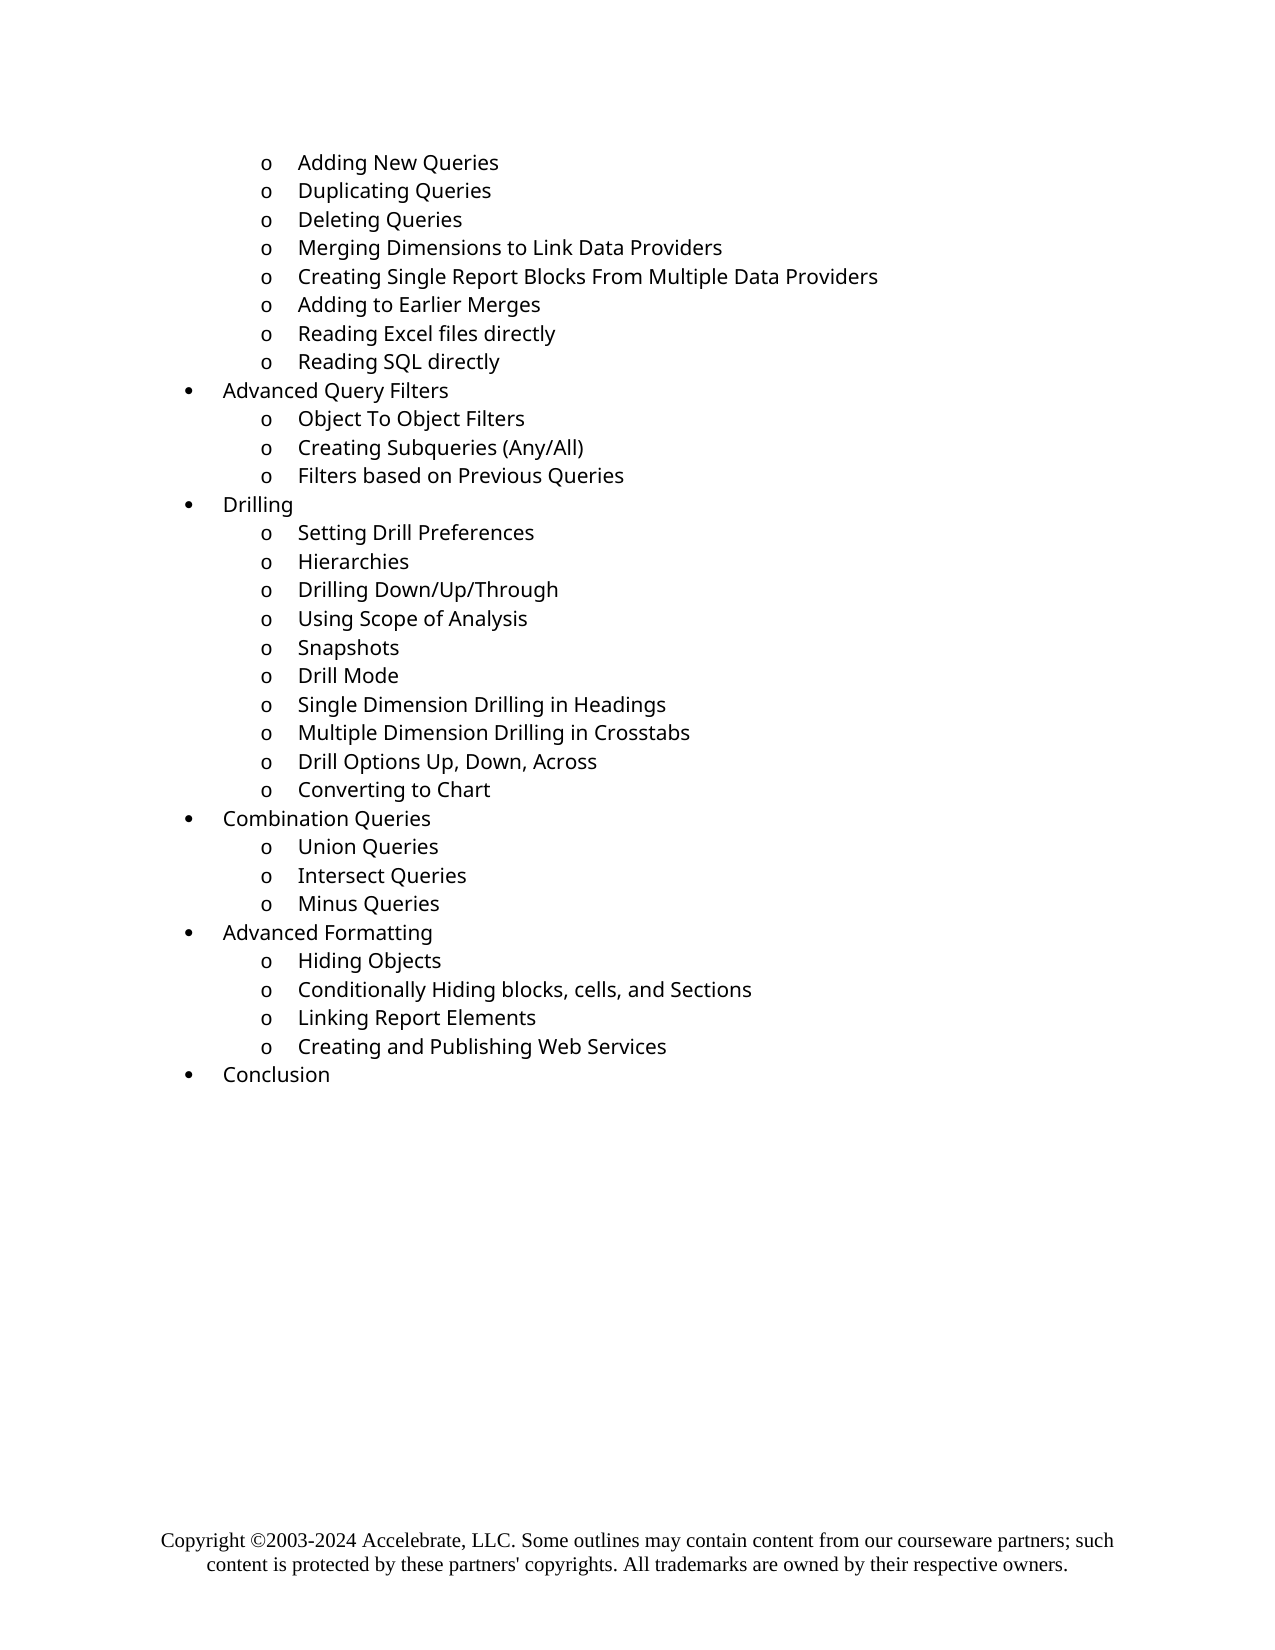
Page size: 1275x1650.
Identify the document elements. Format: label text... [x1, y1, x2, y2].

list Filters based on Previous Queries [260, 461, 1127, 490]
list Conclusion [185, 1061, 1127, 1089]
list Creating Single Report Blocks From Multiple Data Providers [260, 262, 1127, 290]
list Advanced Formatting [185, 918, 1127, 946]
list Using Scope of Analysis [260, 604, 1127, 633]
list Drilling [185, 490, 1127, 518]
list Snapshots [260, 633, 1127, 661]
list Hierarchies [260, 547, 1127, 576]
list Converting to Chart [260, 775, 1127, 804]
list Single Dimension Drilling in Headings [260, 690, 1127, 718]
list Creating and Publishing Web Services [260, 1032, 1127, 1061]
list Adding New Queries [260, 148, 1127, 176]
list Linking Report Elements [260, 1003, 1127, 1032]
list Advanced Query Filters [185, 376, 1127, 404]
list Intersect Queries [260, 861, 1127, 889]
list Drill Options Up, Down, Across [260, 747, 1127, 775]
list Minus Queries [260, 889, 1127, 918]
list Drill Mode [260, 661, 1127, 690]
list Multiple Dimension Drilling in Crosstabs [260, 718, 1127, 747]
list Combination Queries [185, 804, 1127, 832]
list Drilling Down/Up/Through [260, 576, 1127, 604]
list Adding to Earlier Merges [260, 290, 1127, 319]
list Object To Object Filters [260, 404, 1127, 433]
list Merging Dimensions to Link Data Providers [260, 233, 1127, 262]
list Deleting Queries [260, 205, 1127, 233]
list Creating Subqueries (Any/All) [260, 433, 1127, 461]
list Conditionally Hiding blocks, cells, and Sections [260, 975, 1127, 1003]
list Setting Drill Preferences [260, 518, 1127, 547]
list Hiding Objects [260, 946, 1127, 975]
list Reading SQL directly [260, 347, 1127, 376]
list Duplicating Queries [260, 176, 1127, 205]
list Union Queries [260, 832, 1127, 861]
list Reading Excel files directly [260, 319, 1127, 347]
